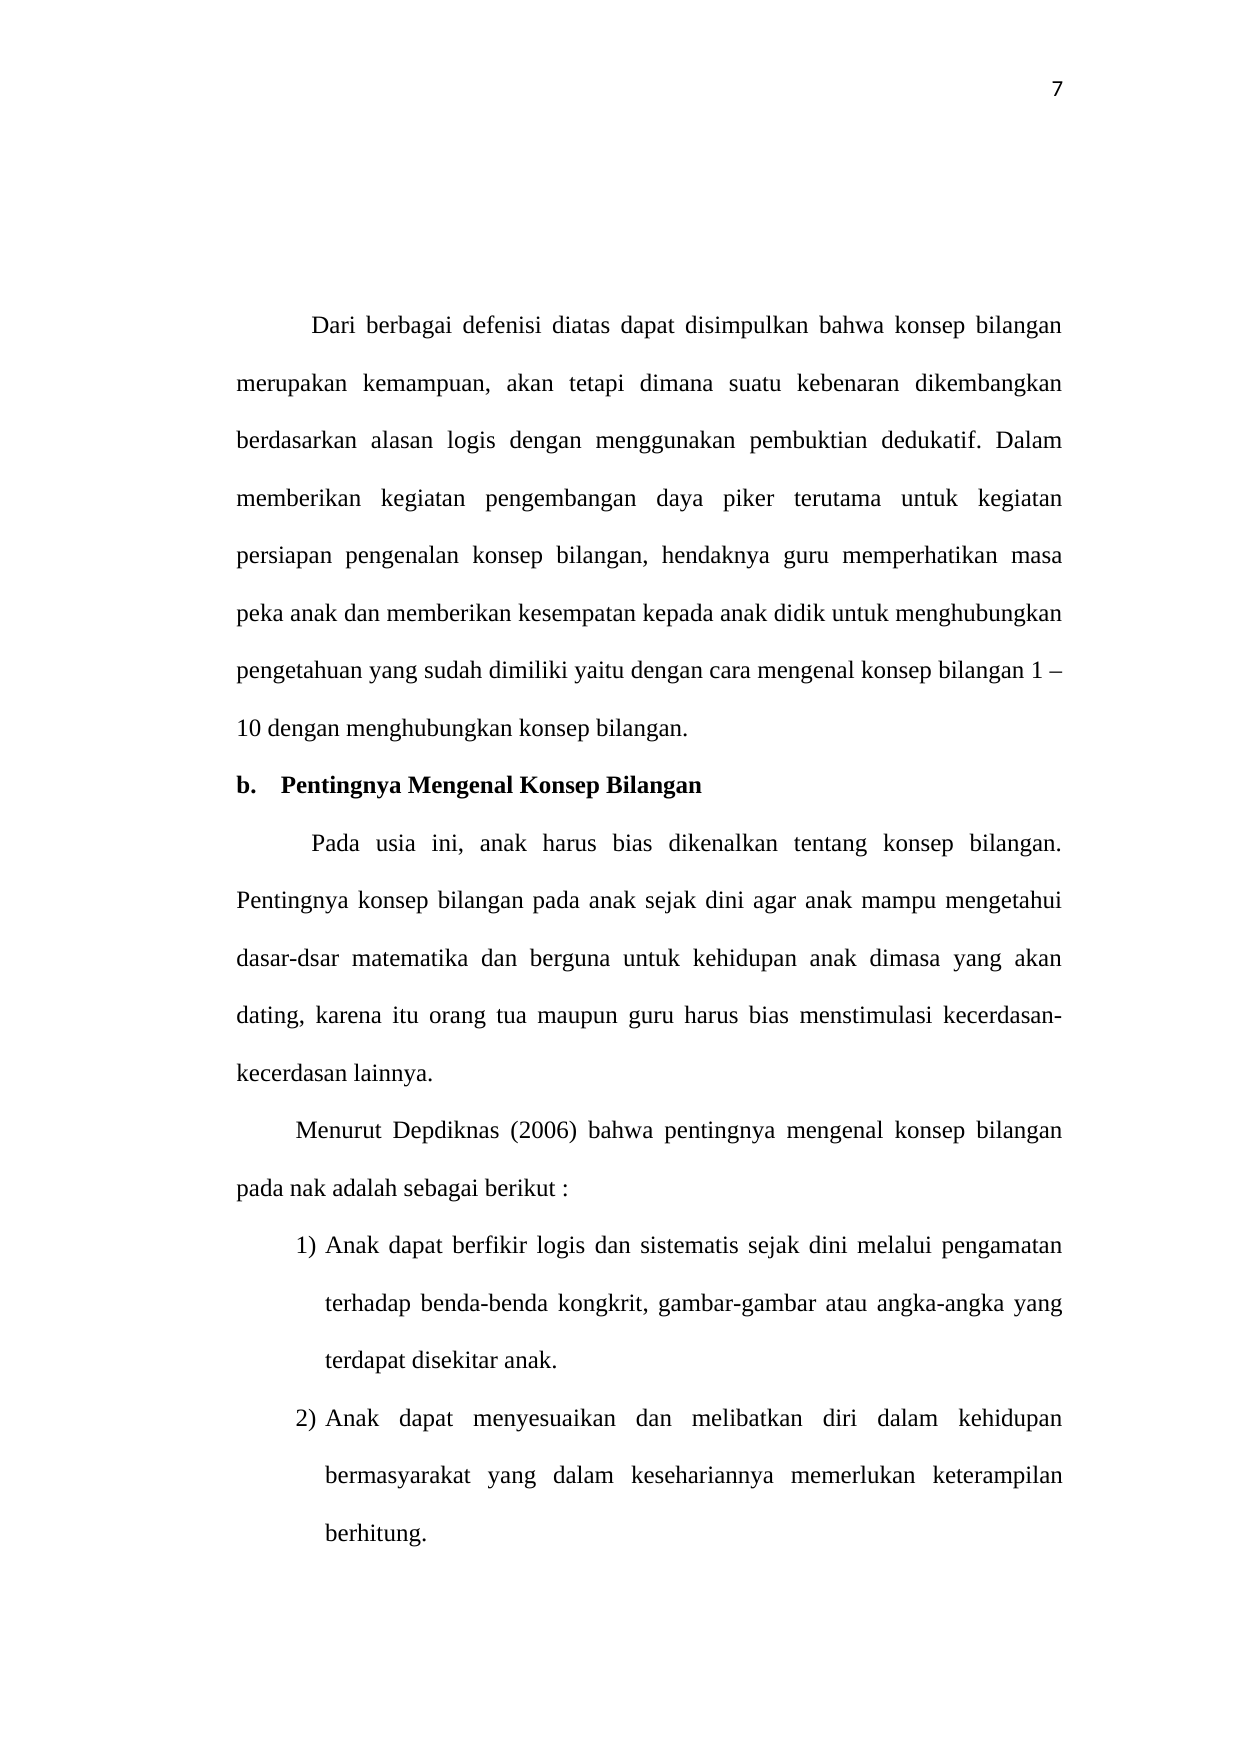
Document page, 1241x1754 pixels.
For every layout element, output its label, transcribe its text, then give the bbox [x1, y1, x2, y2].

list Anak dapat berfikir logis dan sistematis sejak dini melalui pengamatan terhadap benda-benda kongkrit, gambar-gambar atau angka-angka yang terdapat disekitar anak. [295, 1230, 1063, 1374]
list Pentingnya Mengenal Konsep Bilangan [236, 770, 1063, 799]
list Pada usia ini, anak harus bias dikenalkan tentang konsep bilangan. Pentingnya konsep bilangan pada anak sejak dini agar anak mampu mengetahui dasar-dsar matematika dan berguna untuk kehidupan anak dimasa yang akan dating, karena itu orang tua maupun guru harus bias menstimulasi kecerdasan-kecerdasan lainnya. [236, 828, 1063, 1087]
list Menurut Depdiknas (2006) bahwa pentingnya mengenal konsep bilangan pada nak adalah sebagai berikut : [236, 1115, 1063, 1202]
list Dari berbagai defenisi diatas dapat disimpulkan bahwa konsep bilangan merupakan kemampuan, akan tetapi dimana suatu kebenaran dikembangkan berdasarkan alasan logis dengan menggunakan pembuktian dedukatif. Dalam memberikan kegiatan pengembangan daya piker terutama untuk kegiatan persiapan pengenalan konsep bilangan, hendaknya guru memperhatikan masa peka anak dan memberikan kesempatan kepada anak didik untuk menghubungkan pengetahuan yang sudah dimiliki yaitu dengan cara mengenal konsep bilangan 1 – 10 dengan menghubungkan konsep bilangan. [236, 310, 1063, 742]
list Anak dapat menyesuaikan dan melibatkan diri dalam kehidupan bermasyarakat yang dalam kesehariannya memerlukan keterampilan berhitung. [295, 1403, 1063, 1547]
